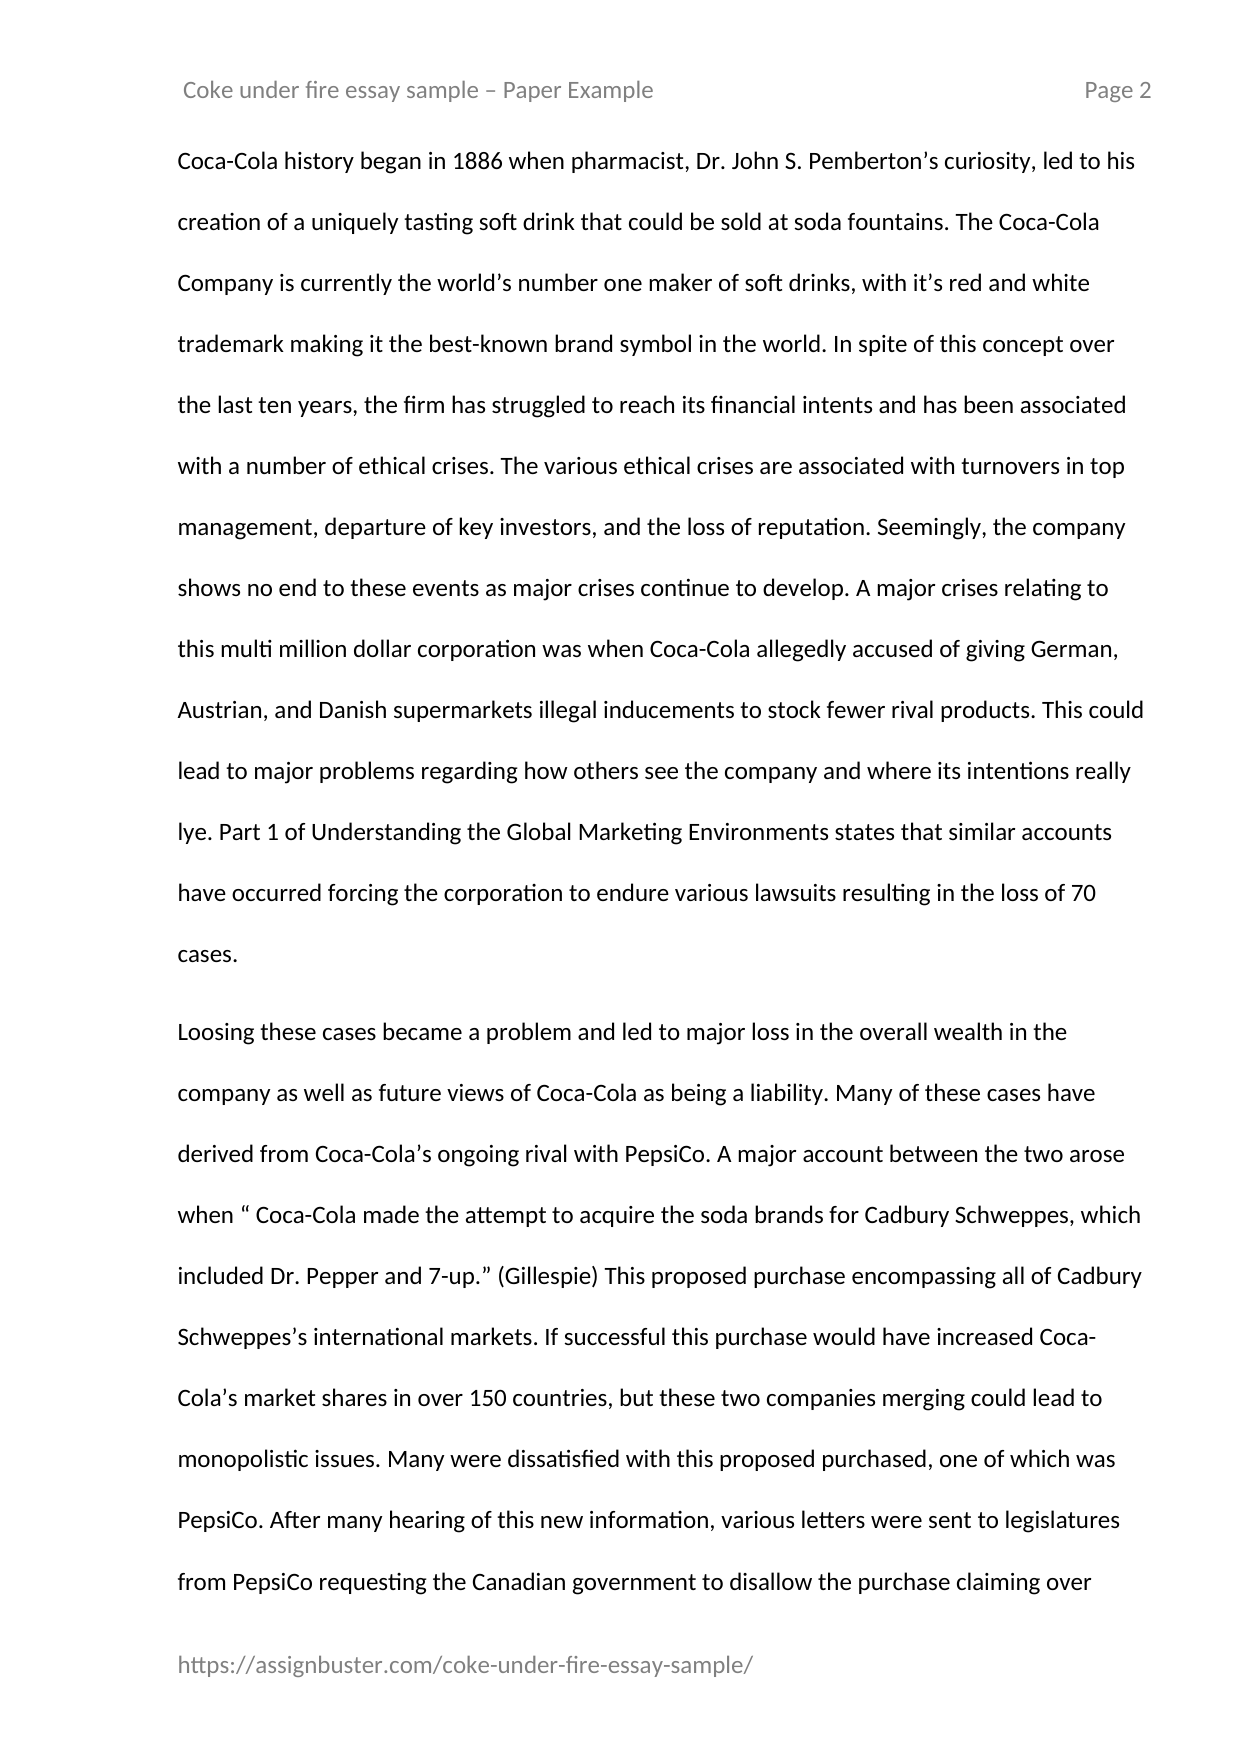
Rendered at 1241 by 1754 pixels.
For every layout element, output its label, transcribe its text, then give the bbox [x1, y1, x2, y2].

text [177, 1016, 1152, 1596]
text Coca-Cola history began in 1886 when pharmacist, Dr. John S. Pemberton’s curiosity, led to his creation of a uniquely tasting soft drink that could be sold at soda fountains. The Coca-Cola Company is currently the world’s number one maker of soft drinks, with it’s red and white trademark making it the best-known brand symbol in the world. In spite of this concept over the last ten years, the firm has struggled to reach its financial intents and has been associated with a number of ethical crises. The various ethical crises are associated with turnovers in top management, departure of key investors, and the loss of reputation. Seemingly, the company shows no end to these events as major crises continue to develop. A major crises relating to this multi million dollar corporation was when Coca-Cola allegedly accused of giving German, Austrian, and Danish supermarkets illegal inducements to stock fewer rival products. This could lead to major problems regarding how others see the company and where its intentions really lye. Part 1 of Understanding the Global Marketing Environments states that similar accounts have occurred forcing the corporation to endure various lawsuits resulting in the loss of 70 cases. [177, 145, 1152, 969]
